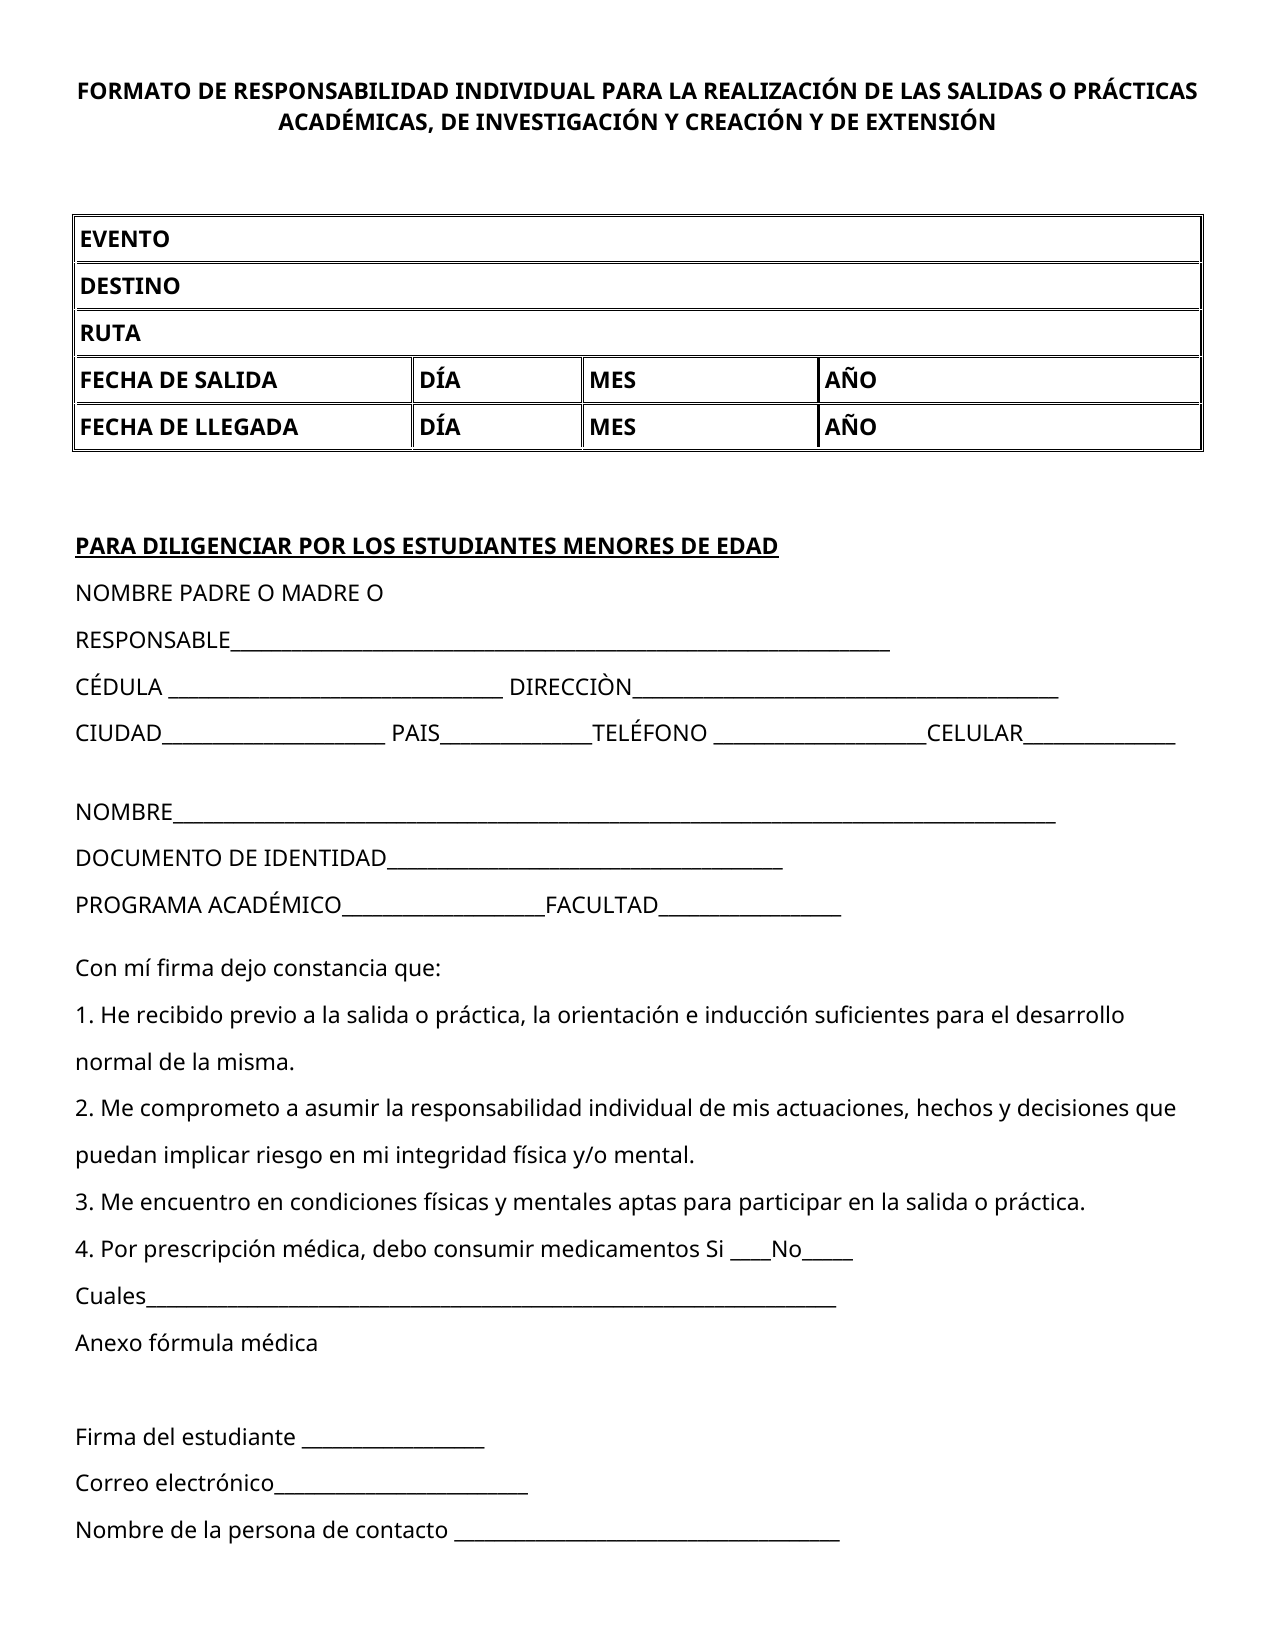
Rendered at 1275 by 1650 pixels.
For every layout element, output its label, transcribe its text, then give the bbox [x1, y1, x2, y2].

text FORMATO DE RESPONSABILIDAD INDIVIDUAL PARA LA REALIZACIÓN DE LAS SALIDAS O PRÁCTICAS ACADÉMICAS, DE INVESTIGACIÓN Y CREACIÓN Y DE EXTENSIÓN [75, 75, 1200, 137]
table_cell DÍA [413, 405, 583, 448]
text Anexo fórmula médica [75, 1327, 1200, 1358]
text 2. Me comprometo a asumir la responsabilidad individual de mis actuaciones, hechos y decisiones que puedan implicar riesgo en mi integridad física y/o mental. [75, 1092, 1200, 1170]
text Cuales____________________________________________________________________ [75, 1280, 1200, 1311]
text NOMBRE_______________________________________________________________________________________ [75, 795, 1200, 827]
text Firma del estudiante __________________ [75, 1420, 1200, 1452]
text DOCUMENTO DE IDENTIDAD_______________________________________ [75, 842, 1200, 873]
text Correo electrónico_________________________ [75, 1467, 1200, 1498]
text PARA DILIGENCIAR POR LOS ESTUDIANTES MENORES DE EDAD [75, 530, 1200, 561]
text 4. Por prescripción médica, debo consumir medicamentos Si ____No_____ [75, 1233, 1200, 1264]
table_cell AÑO [820, 355, 1201, 401]
text NOMBRE PADRE O MADRE O RESPONSABLE_________________________________________________________________ [75, 577, 1200, 655]
table_header EVENTO [75, 217, 1200, 261]
table_cell AÑO [818, 401, 1201, 448]
text PROGRAMA ACADÉMICO____________________FACULTAD__________________ [75, 889, 1200, 920]
text CÉDULA _________________________________ DIRECCIÒN__________________________________________ [75, 670, 1200, 702]
table_cell RUTA [75, 308, 1201, 354]
table_cell MES [584, 358, 817, 401]
text 1. He recibido previo a la salida o práctica, la orientación e inducción suficientes para el desarrollo normal de la misma. [75, 998, 1200, 1077]
table_cell FECHA DE LLEGADA [75, 401, 413, 448]
table_cell FECHA DE SALIDA [75, 355, 411, 401]
text CIUDAD______________________ PAIS_______________TELÉFONO _____________________CELULAR_______________ [75, 717, 1200, 748]
table_cell DESTINO [73, 261, 1202, 307]
table_cell DÍA [414, 358, 581, 401]
table_cell MES [583, 405, 818, 448]
text Nombre de la persona de contacto ______________________________________ [75, 1514, 1200, 1545]
text 3. Me encuentro en condiciones físicas y mentales aptas para participar en la salida o práctica. [75, 1186, 1200, 1217]
text Con mí firma dejo constancia que: [75, 952, 1200, 983]
